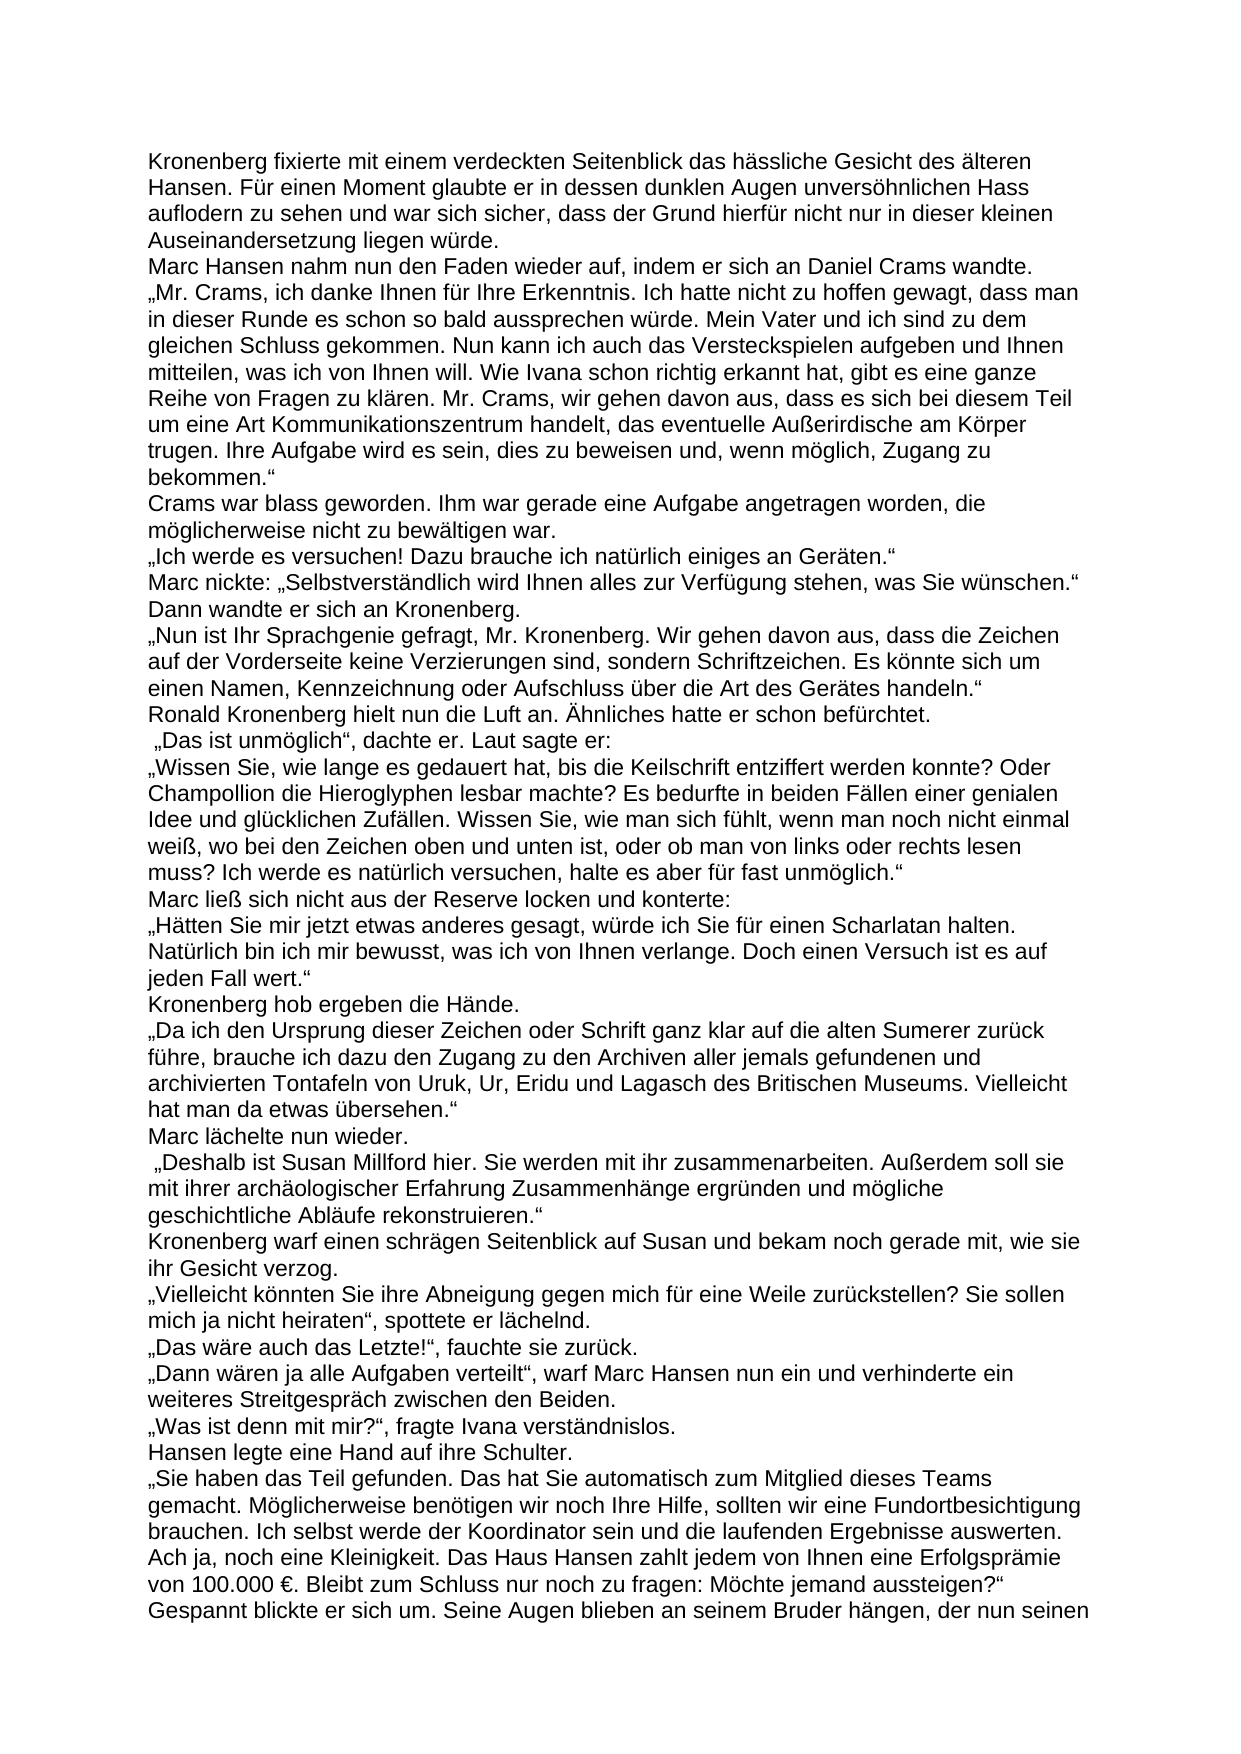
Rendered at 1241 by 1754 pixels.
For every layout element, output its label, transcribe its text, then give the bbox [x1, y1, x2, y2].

text „Deshalb ist Susan Millford hier. Sie werden mit ihr zusammenarbeiten. Außerdem soll sie mit ihrer archäologischer Erfahrung Zusammenhänge ergründen und mögliche geschichtliche Abläufe rekonstruieren.“ [148, 1149, 1093, 1228]
text Marc ließ sich nicht aus der Reserve locken und konterte: [148, 886, 1093, 912]
text „Nun ist Ihr Sprachgenie gefragt, Mr. Kronenberg. Wir gehen davon aus, dass die Zeichen auf der Vorderseite keine Verzierungen sind, sondern Schriftzeichen. Es könnte sich um einen Namen, Kennzeichnung oder Aufschluss über die Art des Gerätes handeln.“ [148, 622, 1093, 701]
text „Dann wären ja alle Aufgaben verteilt“, warf Marc Hansen nun ein und verhinderte ein weiteres Streitgespräch zwischen den Beiden. [148, 1360, 1093, 1413]
text Hansen legte eine Hand auf ihre Schulter. [148, 1439, 1093, 1465]
text Marc Hansen nahm nun den Faden wieder auf, indem er sich an Daniel Crams wandte. [148, 253, 1093, 279]
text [148, 1465, 1093, 1623]
text „Was ist denn mit mir?“, fragte Ivana verständnislos. [148, 1413, 1093, 1439]
text „Mr. Crams, ich danke Ihnen für Ihre Erkenntnis. Ich hatte nicht zu hoffen gewagt, dass man in dieser Runde es schon so bald aussprechen würde. Mein Vater und ich sind zu dem gleichen Schluss gekommen. Nun kann ich auch das Versteckspielen aufgeben und Ihnen mitteilen, was ich von Ihnen will. Wie Ivana schon richtig erkannt hat, gibt es eine ganze Reihe von Fragen zu klären. Mr. Crams, wir gehen davon aus, dass es sich bei diesem Teil um eine Art Kommunikationszentrum handelt, das eventuelle Außerirdische am Körper trugen. Ihre Aufgabe wird es sein, dies zu beweisen und, wenn möglich, Zugang zu bekommen.“ [148, 279, 1093, 490]
text Ronald Kronenberg hielt nun die Luft an. Ähnliches hatte er schon befürchtet. [148, 701, 1093, 727]
text „Das ist unmöglich“, dachte er. Laut sagte er: [148, 727, 1093, 754]
text Marc lächelte nun wieder. [148, 1123, 1093, 1149]
text „Das wäre auch das Letzte!“, fauchte sie zurück. [148, 1333, 1093, 1360]
text Crams war blass geworden. Ihm war gerade eine Aufgabe angetragen worden, die möglicherweise nicht zu bewältigen war. [148, 490, 1093, 543]
text „Wissen Sie, wie lange es gedauert hat, bis die Keilschrift entziffert werden konnte? Oder Champollion die Hieroglyphen lesbar machte? Es bedurfte in beiden Fällen einer genialen Idee und glücklichen Zufällen. Wissen Sie, wie man sich fühlt, wenn man noch nicht einmal weiß, wo bei den Zeichen oben und unten ist, oder ob man von links oder rechts lesen muss? Ich werde es natürlich versuchen, halte es aber für fast unmöglich.“ [148, 754, 1093, 886]
text Kronenberg hob ergeben die Hände. [148, 991, 1093, 1017]
text „Hätten Sie mir jetzt etwas anderes gesagt, würde ich Sie für einen Scharlatan halten. Natürlich bin ich mir bewusst, was ich von Ihnen verlange. Doch einen Versuch ist es auf jeden Fall wert.“ [148, 912, 1093, 991]
text „Ich werde es versuchen! Dazu brauche ich natürlich einiges an Geräten.“ [148, 543, 1093, 569]
text „Da ich den Ursprung dieser Zeichen oder Schrift ganz klar auf die alten Sumerer zurück führe, brauche ich dazu den Zugang zu den Archiven aller jemals gefundenen und archivierten Tontafeln von Uruk, Ur, Eridu und Lagasch des Britischen Museums. Vielleicht hat man da etwas übersehen.“ [148, 1017, 1093, 1123]
text Kronenberg fixierte mit einem verdeckten Seitenblick das hässliche Gesicht des älteren Hansen. Für einen Moment glaubte er in dessen dunklen Augen unversöhnlichen Hass auflodern zu sehen und war sich sicher, dass der Grund hierfür nicht nur in dieser kleinen Auseinandersetzung liegen würde. [148, 148, 1093, 253]
text Marc nickte: „Selbstverständlich wird Ihnen alles zur Verfügung stehen, was Sie wünschen.“ Dann wandte er sich an Kronenberg. [148, 569, 1093, 622]
text „Vielleicht könnten Sie ihre Abneigung gegen mich für eine Weile zurückstellen? Sie sollen mich ja nicht heiraten“, spottete er lächelnd. [148, 1281, 1093, 1333]
text Kronenberg warf einen schrägen Seitenblick auf Susan und bekam noch gerade mit, wie sie ihr Gesicht verzog. [148, 1228, 1093, 1281]
